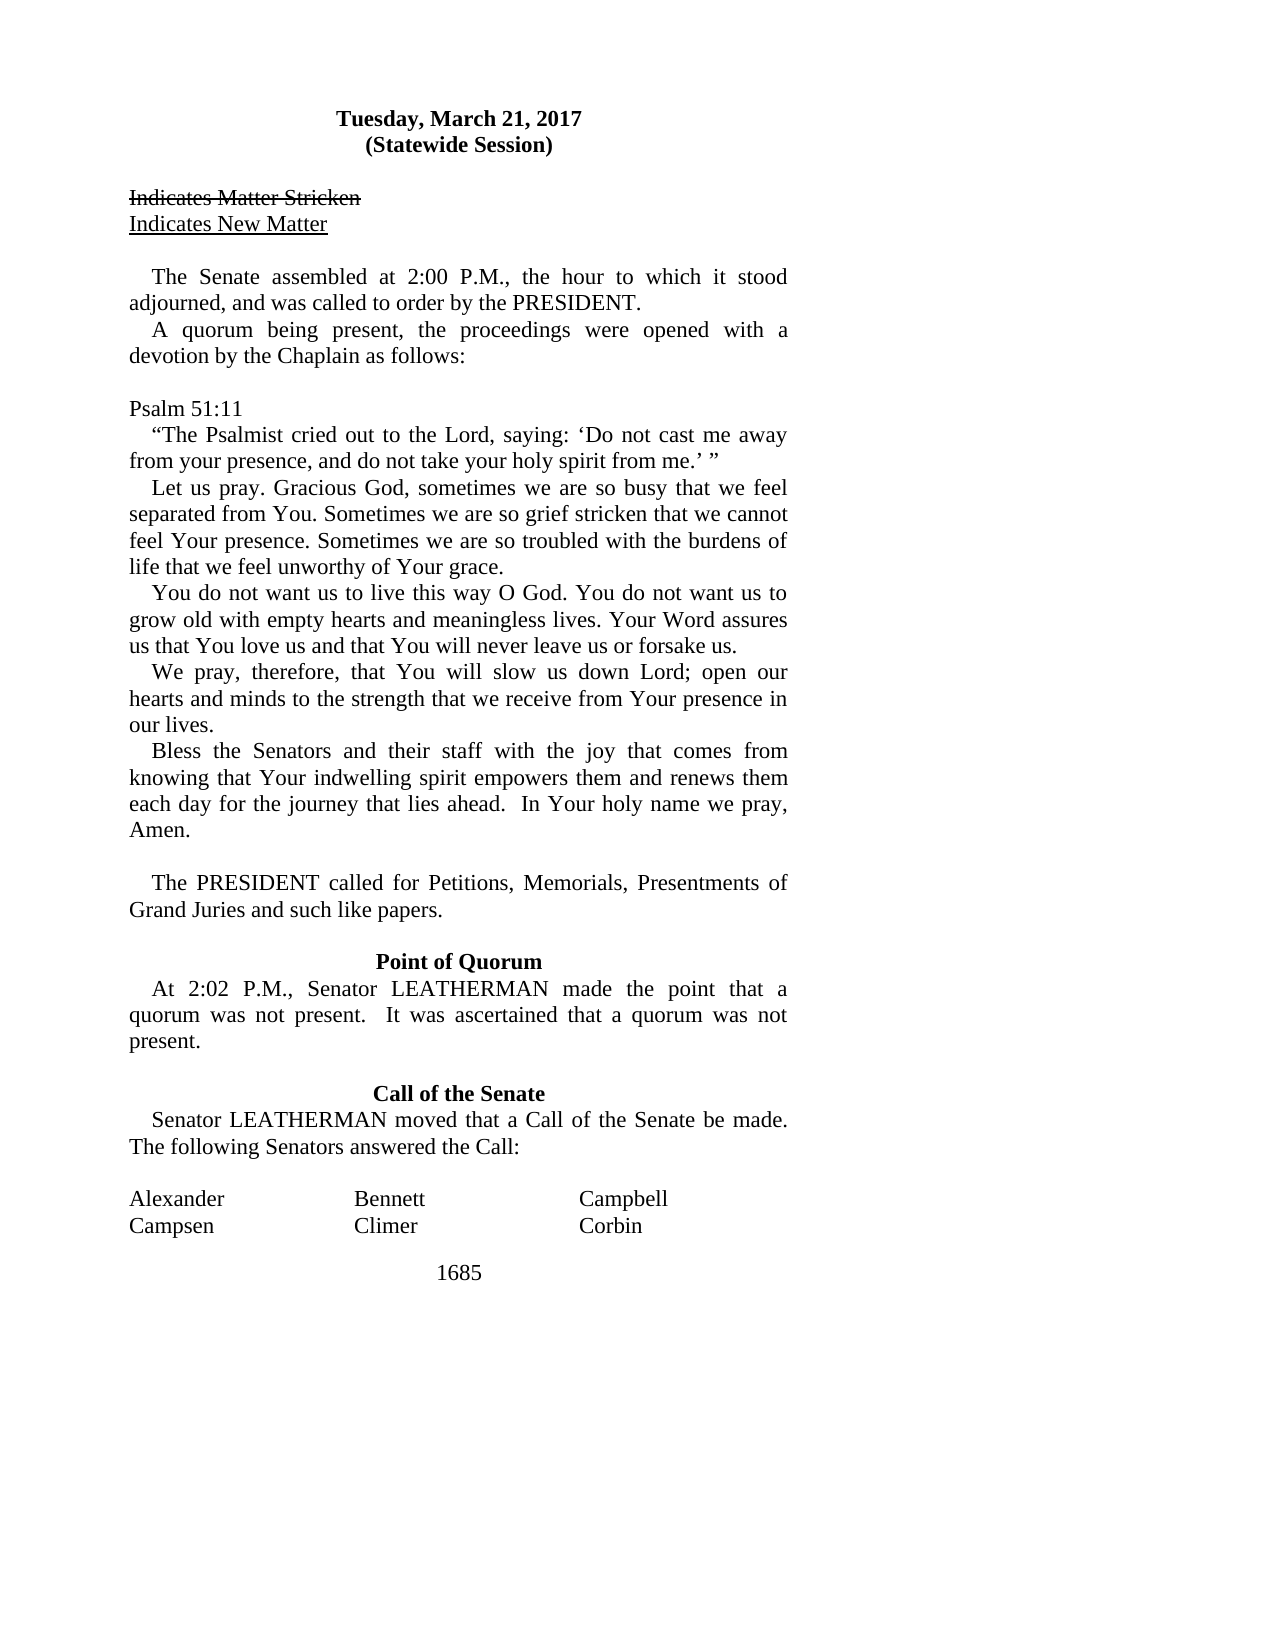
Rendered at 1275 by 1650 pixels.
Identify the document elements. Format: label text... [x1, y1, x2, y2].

text “The Psalmist cried out to the Lord, saying: ‘Do not cast me away from your presence, and do not take your holy spirit from me.’ ” [129, 421, 789, 474]
text Call of the Senate [129, 1080, 789, 1106]
text Alexander Bennett Campbell [129, 1186, 789, 1212]
text Bless the Senators and their staff with the joy that comes from knowing that Your indwelling spirit empowers them and renews them each day for the journey that lies ahead. In Your holy name we pray, Amen. [129, 737, 789, 843]
text Tuesday, March 21, 2017 [129, 105, 789, 131]
text Indicates New Matter [129, 210, 789, 237]
text We pray, therefore, that You will slow us down Lord; open our hearts and minds to the strength that we receive from Your presence in our lives. [129, 658, 789, 737]
text Psalm 51:11 [129, 395, 789, 421]
text (Statewide Session) [129, 131, 789, 158]
text Point of Quorum [129, 948, 789, 975]
text Campsen Climer Corbin [129, 1212, 789, 1238]
text The PRESIDENT called for Petitions, Memorials, Presentments of Grand Juries and such like papers. [129, 869, 789, 922]
text Let us pray. Gracious God, sometimes we are so busy that we feel separated from You. Sometimes we are so grief stricken that we cannot feel Your presence. Sometimes we are so troubled with the burdens of life that we feel unworthy of Your grace. [129, 474, 789, 579]
text The Senate assembled at 2:00 P.M., the hour to which it stood adjourned, and was called to order by the PRESIDENT. [129, 263, 789, 316]
text At 2:02 P.M., Senator LEATHERMAN made the point that a quorum was not present. It was ascertained that a quorum was not present. [129, 975, 789, 1054]
text Indicates Matter Stricken [129, 184, 789, 210]
text Senator LEATHERMAN moved that a Call of the Senate be made. The following Senators answered the Call: [129, 1106, 789, 1159]
text You do not want us to live this way O God. You do not want us to grow old with empty hearts and meaningless lives. Your Word assures us that You love us and that You will never leave us or forsake us. [129, 579, 789, 658]
text A quorum being present, the proceedings were opened with a devotion by the Chaplain as follows: [129, 316, 789, 368]
